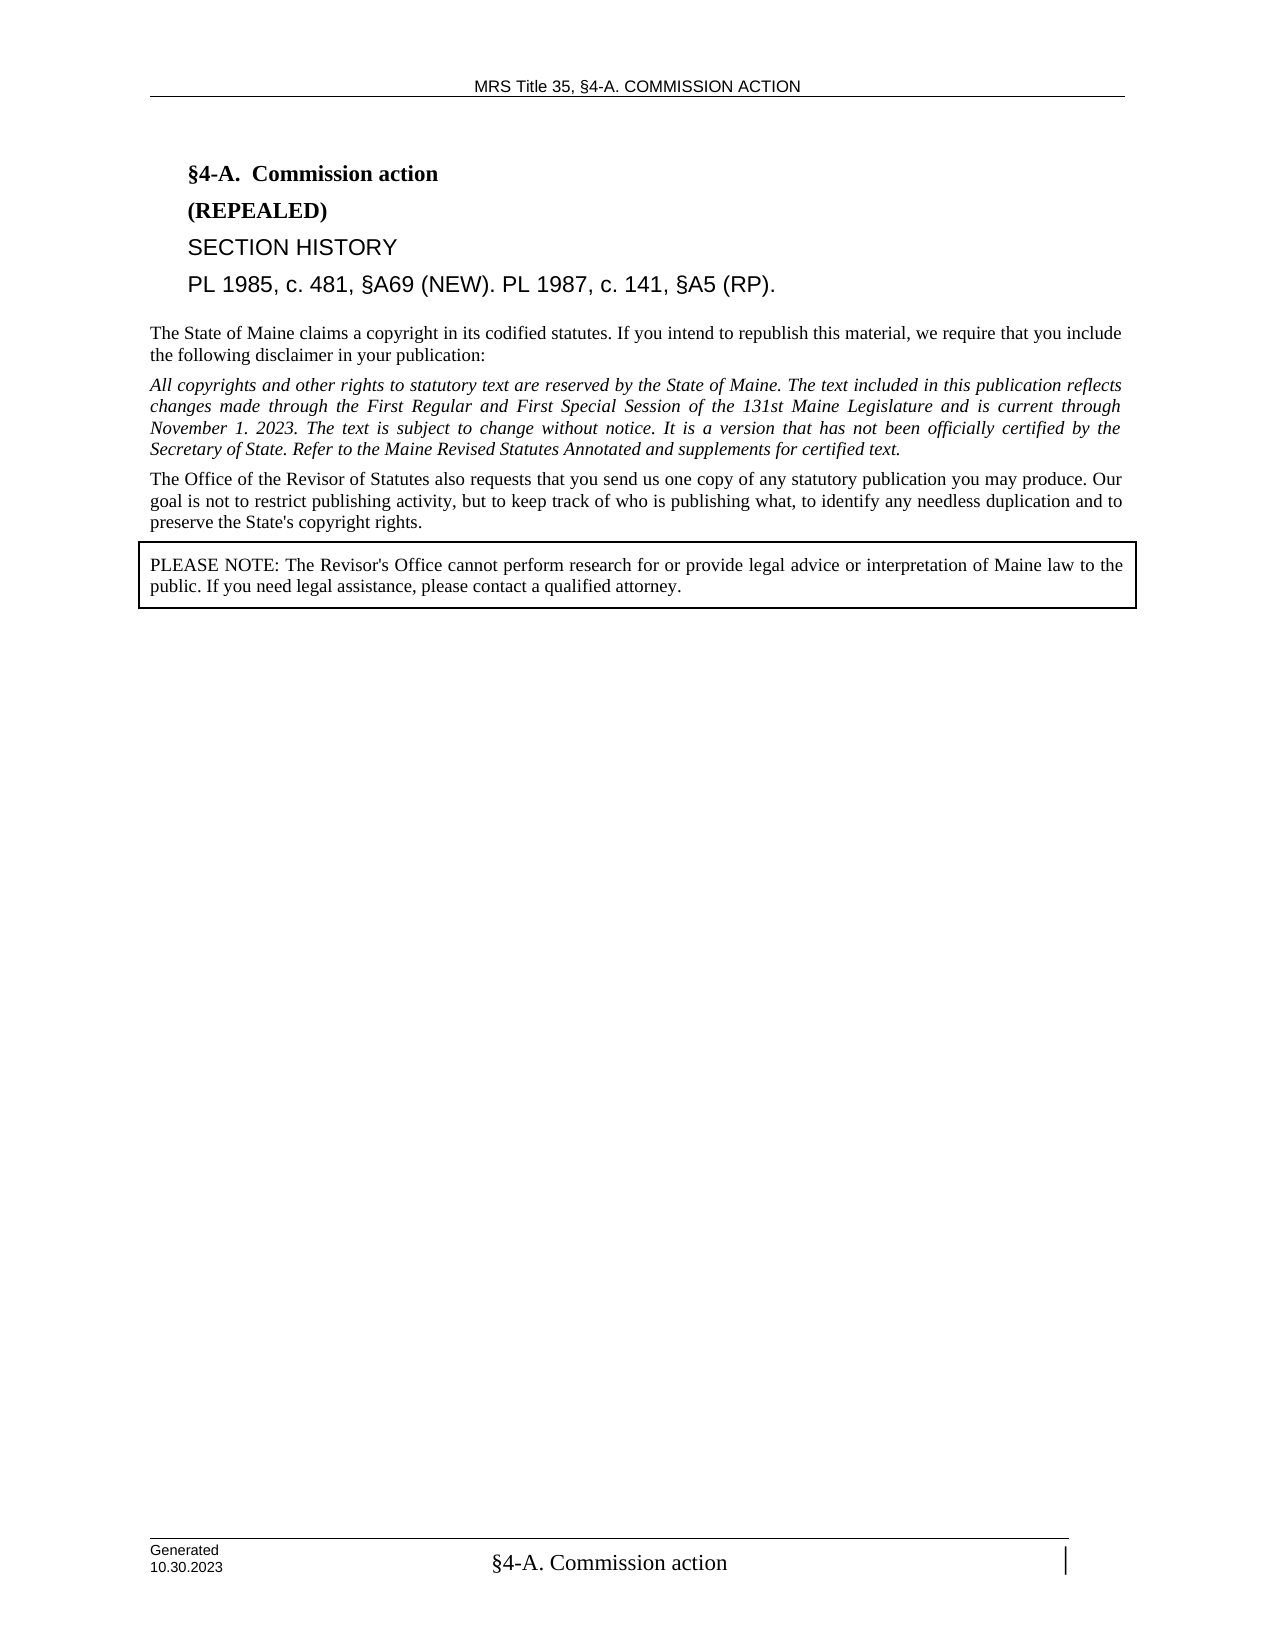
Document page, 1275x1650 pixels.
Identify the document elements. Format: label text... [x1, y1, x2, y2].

text The Office of the Revisor of Statutes also requests that you send us one copy of any statutory publication you may produce. Our goal is not to restrict publishing activity, but to keep track of who is publishing what, to identify any needless duplication and to preserve the State's copyright rights. [150, 468, 1125, 533]
text SECTION HISTORY [187, 234, 1125, 260]
text (REPEALED) [187, 197, 1125, 223]
text §4-A. Commission action [187, 160, 1125, 187]
text PL 1985, c. 481, §A69 (NEW). PL 1987, c. 141, §A5 (RP). [187, 271, 1125, 297]
text All copyrights and other rights to statutory text are reserved by the State of Maine. The text included in this publication reflects changes made through the First Regular and First Special Session of the 131st Maine Legislature and is current through November 1. 2023 . The text is subject to change without notice. It is a version that has not been officially certified by the Secretary of State. Refer to the Maine Revised Statutes Annotated and supplements for certified text. [150, 373, 1125, 460]
text PLEASE NOTE: The Revisor's Office cannot perform research for or provide legal advice or interpretation of Maine law to the public. If you need legal assistance, please contact a qualified attorney. [140, 543, 1135, 607]
text The State of Maine claims a copyright in its codified statutes. If you intend to republish this material, we require that you include the following disclaimer in your publication: [150, 322, 1125, 365]
